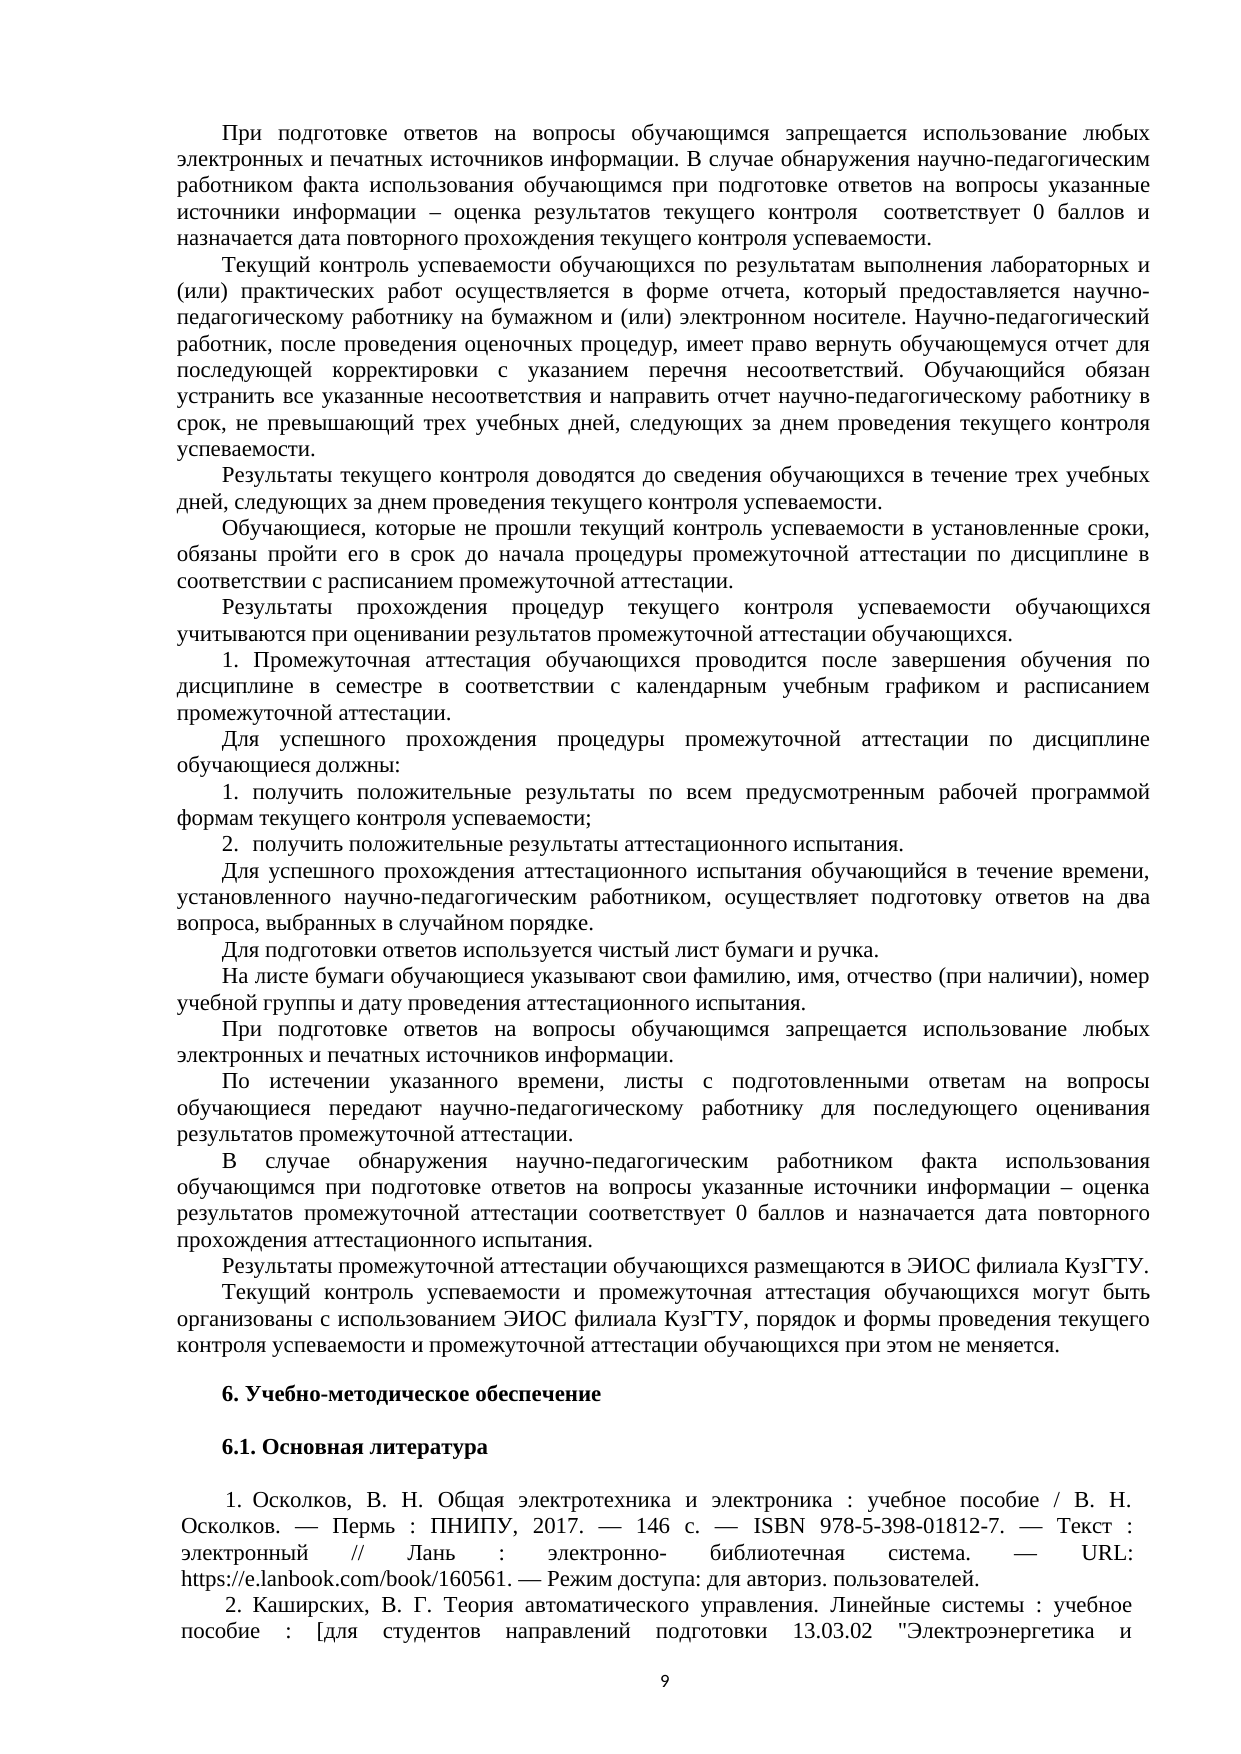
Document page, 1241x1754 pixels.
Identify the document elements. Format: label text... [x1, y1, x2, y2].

text 1. Промежуточная аттестация обучающихся проводится после завершения обучения по дисциплине в семестре в соответствии с календарным учебным графиком и расписанием промежуточной аттестации. [177, 646, 1152, 725]
text В случае обнаружения научно-педагогическим работником факта использования обучающимся при подготовке ответов на вопросы указанные источники информации – оценка результатов промежуточной аттестации соответствует 0 баллов и назначается дата повторного прохождения аттестационного испытания. [177, 1147, 1152, 1252]
text При подготовке ответов на вопросы обучающимся запрещается использование любых электронных и печатных источников информации. [177, 1015, 1152, 1068]
list Осколков, В. Н. Общая электротехника и электроника : учебное пособие / В. Н. Осколков. — Пермь : ПНИПУ, 2017. — 146 с. — ISBN 978-5-398-01812-7. — Текст : электронный // Лань : электронно- библиотечная система. — URL: https://e.lanbook.com/book/160561. — Режим доступа: для авториз. пользователей. [181, 1486, 1133, 1591]
text Результаты прохождения процедур текущего контроля успеваемости обучающихся учитываются при оценивании результатов промежуточной аттестации обучающихся. [177, 593, 1152, 646]
text Текущий контроль успеваемости и промежуточная аттестация обучающихся могут быть организованы с использованием ЭИОС филиала КузГТУ, порядок и формы проведения текущего контроля успеваемости и промежуточной аттестации обучающихся при этом не меняется. [177, 1278, 1152, 1357]
list получить положительные результаты аттестационного испытания. [177, 830, 1152, 857]
text Результаты текущего контроля доводятся до сведения обучающихся в течение трех учебных дней, следующих за днем проведения текущего контроля успеваемости. [177, 461, 1152, 514]
text 6. Учебно-методическое обеспечение [177, 1380, 1152, 1407]
text По истечении указанного времени, листы с подготовленными ответам на вопросы обучающиеся передают научно-педагогическому работнику для последующего оценивания результатов промежуточной аттестации. [177, 1068, 1152, 1147]
list получить положительные результаты по всем предусмотренным рабочей программой формам текущего контроля успеваемости; [177, 778, 1152, 830]
text 6.1. Основная литература [177, 1433, 1152, 1459]
text Текущий контроль успеваемости обучающихся по результатам выполнения лабораторных и (или) практических работ осуществляется в форме отчета, который предоставляется научно-педагогическому работнику на бумажном и (или) электронном носителе. Научно-педагогический работник, после проведения оценочных процедур, имеет право вернуть обучающемуся отчет для последующей корректировки с указанием перечня несоответствий. Обучающийся обязан устранить все указанные несоответствия и направить отчет научно-педагогическому работнику в срок, не превышающий трех учебных дней, следующих за днем проведения текущего контроля успеваемости. [177, 251, 1152, 461]
text Обучающиеся, которые не прошли текущий контроль успеваемости в установленные сроки, обязаны пройти его в срок до начала процедуры промежуточной аттестации по дисциплине в соответствии с расписанием промежуточной аттестации. [177, 514, 1152, 593]
text На листе бумаги обучающиеся указывают свои фамилию, имя, отчество (при наличии), номер учебной группы и дату проведения аттестационного испытания. [177, 962, 1152, 1015]
text Для успешного прохождения аттестационного испытания обучающийся в течение времени, установленного научно-педагогическим работником, осуществляет подготовку ответов на два вопроса, выбранных в случайном порядке. [177, 857, 1152, 936]
text Для успешного прохождения процедуры промежуточной аттестации по дисциплине обучающиеся должны: [177, 725, 1152, 778]
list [181, 1591, 1133, 1644]
text Результаты промежуточной аттестации обучающихся размещаются в ЭИОС филиала КузГТУ. [177, 1252, 1152, 1278]
text Для подготовки ответов используется чистый лист бумаги и ручка. [177, 936, 1152, 962]
text При подготовке ответов на вопросы обучающимся запрещается использование любых электронных и печатных источников информации. В случае обнаружения научно-педагогическим работником факта использования обучающимся при подготовке ответов на вопросы указанные источники информации – оценка результатов текущего контроля соответствует 0 баллов и назначается дата повторного прохождения текущего контроля успеваемости. [177, 119, 1152, 251]
